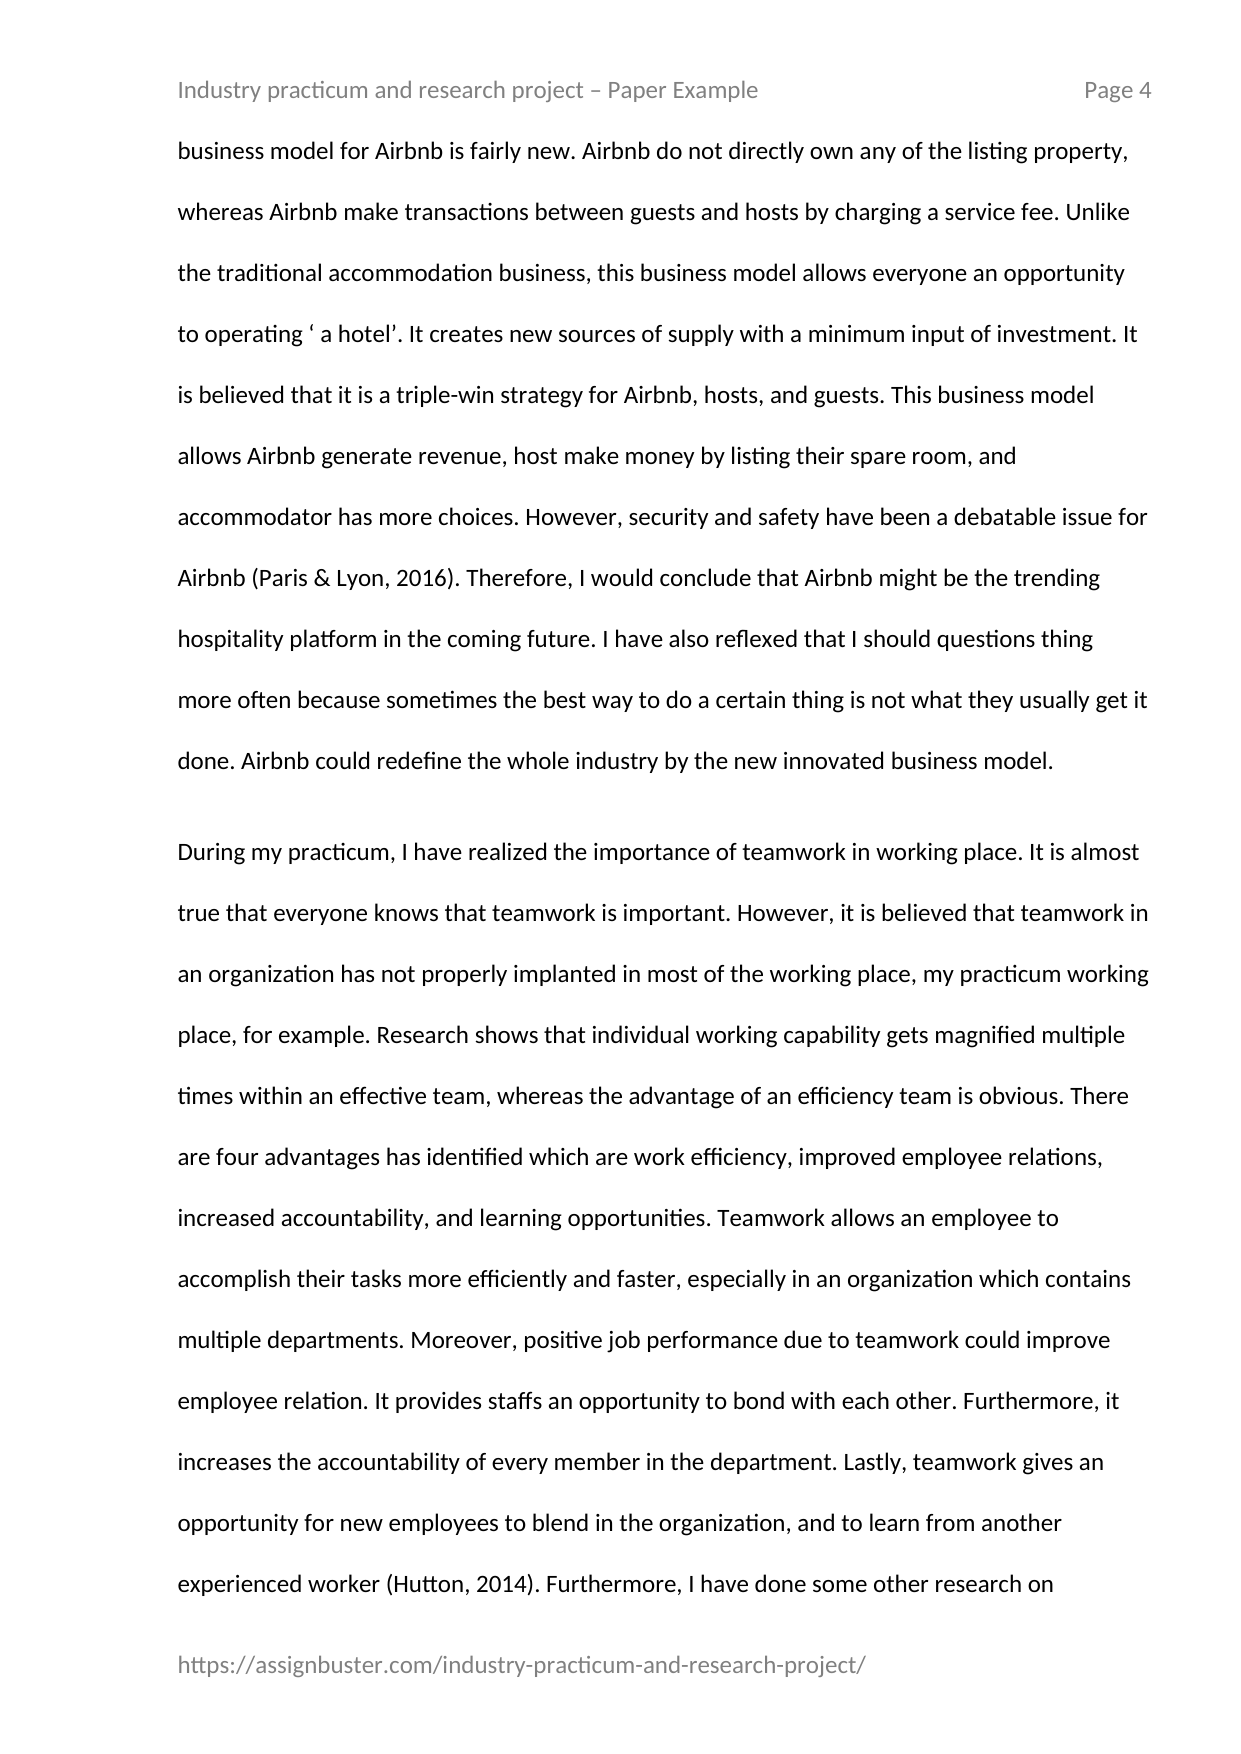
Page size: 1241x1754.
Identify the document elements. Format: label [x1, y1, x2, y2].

text [177, 836, 1152, 1599]
text [177, 135, 1152, 776]
